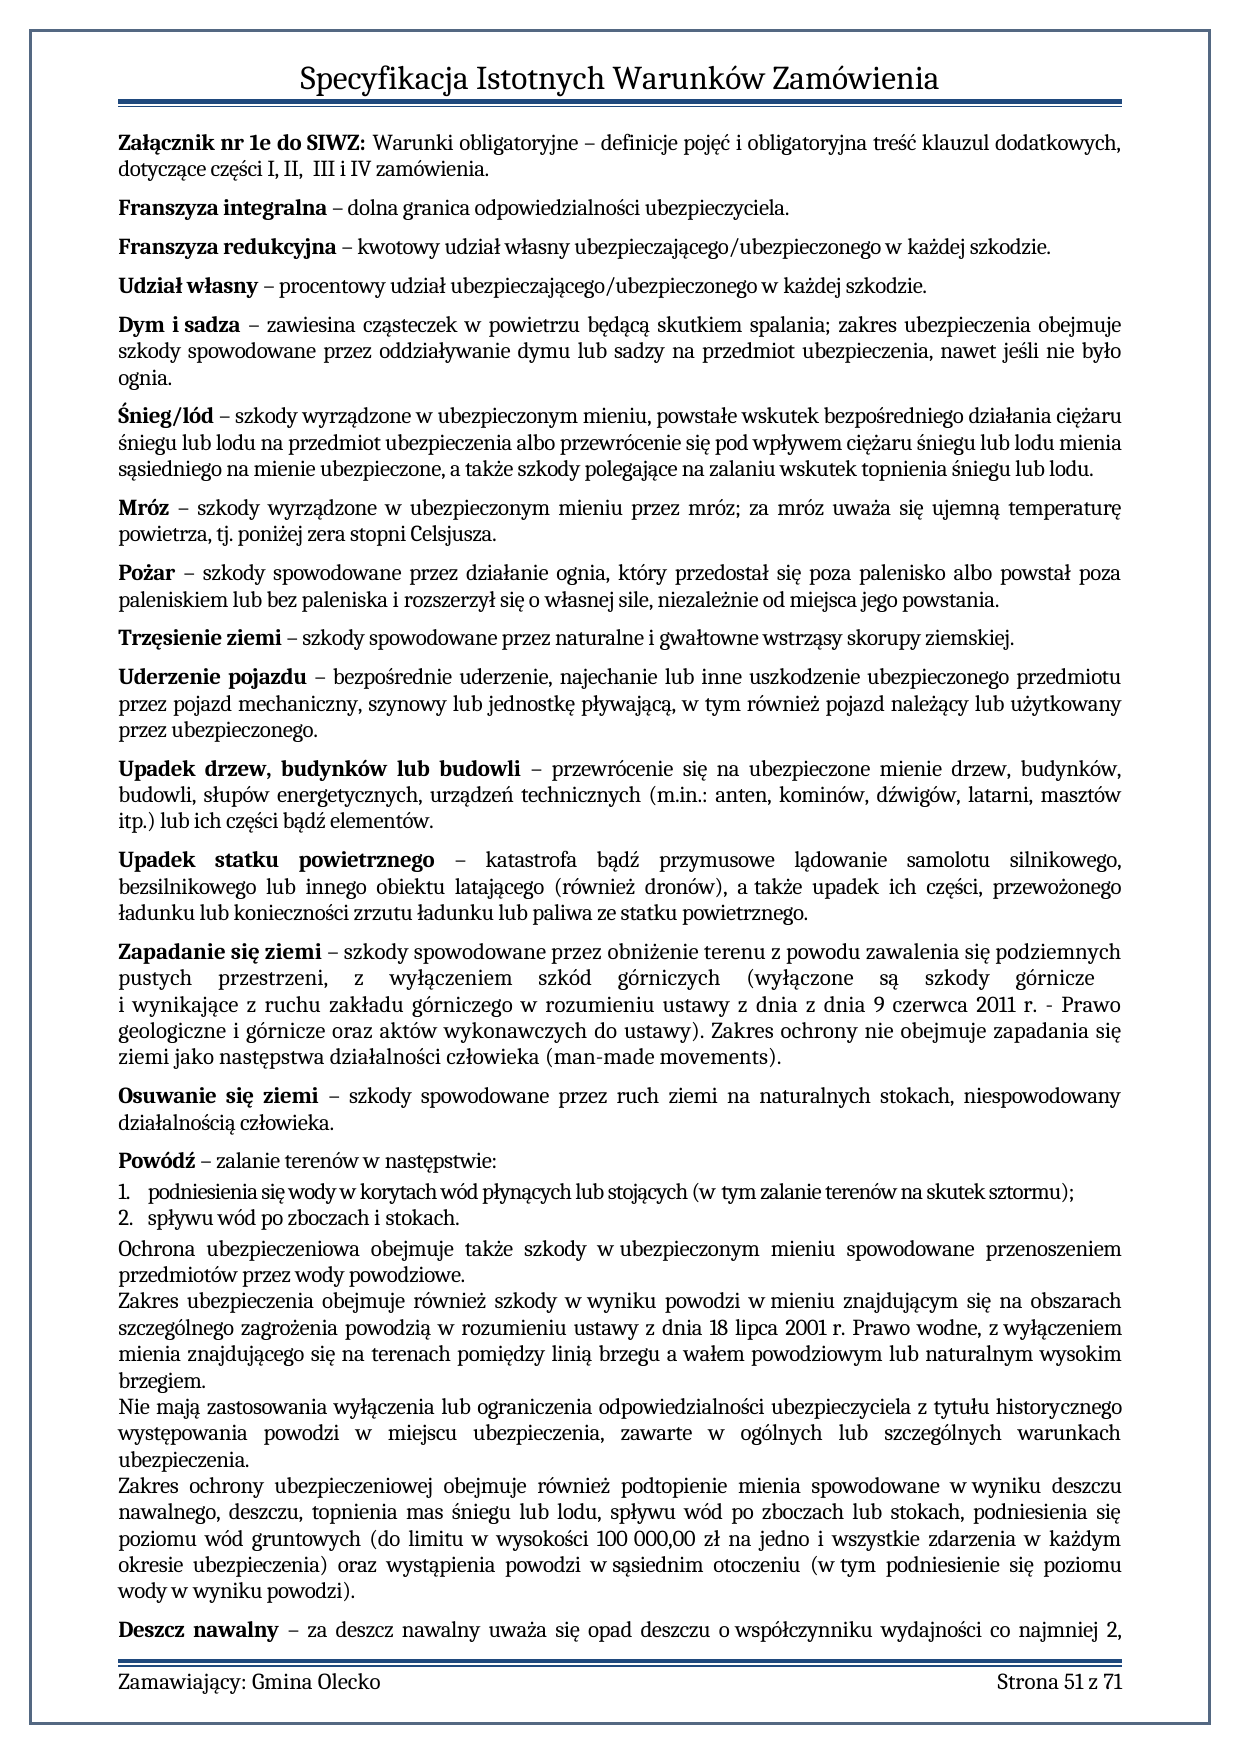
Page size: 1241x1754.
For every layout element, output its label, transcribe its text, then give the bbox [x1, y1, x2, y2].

text Udział własny – procentowy udział ubezpieczającego/ubezpieczonego w każdej szkodzie. [118, 273, 1122, 299]
text Zakres ochrony ubezpieczeniowej obejmuje również podtopienie mienia spowodowane w wyniku deszczu nawalnego, deszczu, topnienia mas śniegu lub lodu, spływu wód po zboczach lub stokach, podniesienia się poziomu wód gruntowych (do limitu w wysokości 100 000,00 zł na jedno i wszystkie zdarzenia w każdym okresie ubezpieczenia) oraz wystąpienia powodzi w sąsiednim otoczeniu (w tym podniesienie się poziomu wody w wyniku powodzi). [118, 1473, 1122, 1604]
text Upadek drzew, budynków lub budowli – przewrócenie się na ubezpieczone mienie drzew, budynków, budowli, słupów energetycznych, urządzeń technicznych (m.in.: anten, kominów, dźwigów, latarni, masztów itp.) lub ich części bądź elementów. [118, 756, 1122, 835]
text Uderzenie pojazdu – bezpośrednie uderzenie, najechanie lub inne uszkodzenie ubezpieczonego przedmiotu przez pojazd mechaniczny, szynowy lub jednostkę pływającą, w tym również pojazd należący lub użytkowany przez ubezpieczonego. [118, 664, 1122, 743]
text Franszyza redukcyjna – kwotowy udział własny ubezpieczającego/ubezpieczonego w każdej szkodzie. [118, 234, 1122, 260]
text Upadek statku powietrznego – katastrofa bądź przymusowe lądowanie samolotu silnikowego, bezsilnikowego lub innego obiektu latającego (również dronów), a także upadek ich części, przewożonego ładunku lub konieczności zrzutu ładunku lub paliwa ze statku powietrznego. [118, 847, 1122, 926]
text Nie mają zastosowania wyłączenia lub ograniczenia odpowiedzialności ubezpieczyciela z tytułu historycznego występowania powodzi w miejscu ubezpieczenia, zawarte w ogólnych lub szczególnych warunkach ubezpieczenia. [118, 1394, 1122, 1473]
list spływu wód po zboczach i stokach. [118, 1205, 1122, 1231]
text Dym i sadza – zawiesina cząsteczek w powietrzu będącą skutkiem spalania; zakres ubezpieczenia obejmuje szkody spowodowane przez oddziaływanie dymu lub sadzy na przedmiot ubezpieczenia, nawet jeśli nie było ognia. [118, 312, 1122, 391]
text Ochrona ubezpieczeniowa obejmuje także szkody w ubezpieczonym mieniu spowodowane przenoszeniem przedmiotów przez wody powodziowe. [118, 1236, 1122, 1288]
text Osuwanie się ziemi – szkody spowodowane przez ruch ziemi na naturalnych stokach, niespowodowany działalnością człowieka. [118, 1083, 1122, 1136]
text Pożar – szkody spowodowane przez działanie ognia, który przedostał się poza palenisko albo powstał poza paleniskiem lub bez paleniska i rozszerzył się o własnej sile, niezależnie od miejsca jego powstania. [118, 560, 1122, 613]
text Powódź – zalanie terenów w następstwie: [118, 1148, 1122, 1174]
text Załącznik nr 1e do SIWZ: Warunki obligatoryjne – definicje pojęć i obligatoryjna treść klauzul dodatkowych, dotyczące części I, II, III i IV zamówienia. [118, 130, 1122, 183]
text Zakres ubezpieczenia obejmuje również szkody w wyniku powodzi w mieniu znajdującym się na obszarach szczególnego zagrożenia powodzią w rozumieniu ustawy z dnia 18 lipca 2001 r. Prawo wodne, z wyłączeniem mienia znajdującego się na terenach pomiędzy linią brzegu a wałem powodziowym lub naturalnym wysokim brzegiem. [118, 1288, 1122, 1394]
text Mróz – szkody wyrządzone w ubezpieczonym mieniu przez mróz; za mróz uważa się ujemną temperaturę powietrza, tj. poniżej zera stopni Celsjusza. [118, 495, 1122, 547]
list podniesienia się wody w korytach wód płynących lub stojących (w tym zalanie terenów na skutek sztormu); [118, 1179, 1122, 1205]
text Śnieg/lód – szkody wyrządzone w ubezpieczonym mieniu, powstałe wskutek bezpośredniego działania ciężaru śniegu lub lodu na przedmiot ubezpieczenia albo przewrócenie się pod wpływem ciężaru śniegu lub lodu mienia sąsiedniego na mienie ubezpieczone, a także szkody polegające na zalaniu wskutek topnienia śniegu lub lodu. [118, 403, 1122, 482]
text Franszyza integralna – dolna granica odpowiedzialności ubezpieczyciela. [118, 195, 1122, 221]
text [118, 1617, 1122, 1643]
text Zapadanie się ziemi – szkody spowodowane przez obniżenie terenu z powodu zawalenia się podziemnych pustych przestrzeni, z wyłączeniem szkód górniczych (wyłączone są szkody górnicze i wynikające z ruchu zakładu górniczego w rozumieniu ustawy z dnia z dnia 9 czerwca 2011 r. - Prawo geologiczne i górnicze oraz aktów wykonawczych do ustawy). Zakres ochrony nie obejmuje zapadania się ziemi jako następstwa działalności człowieka (man-made movements). [118, 939, 1122, 1071]
text Trzęsienie ziemi – szkody spowodowane przez naturalne i gwałtowne wstrząsy skorupy ziemskiej. [118, 625, 1122, 652]
